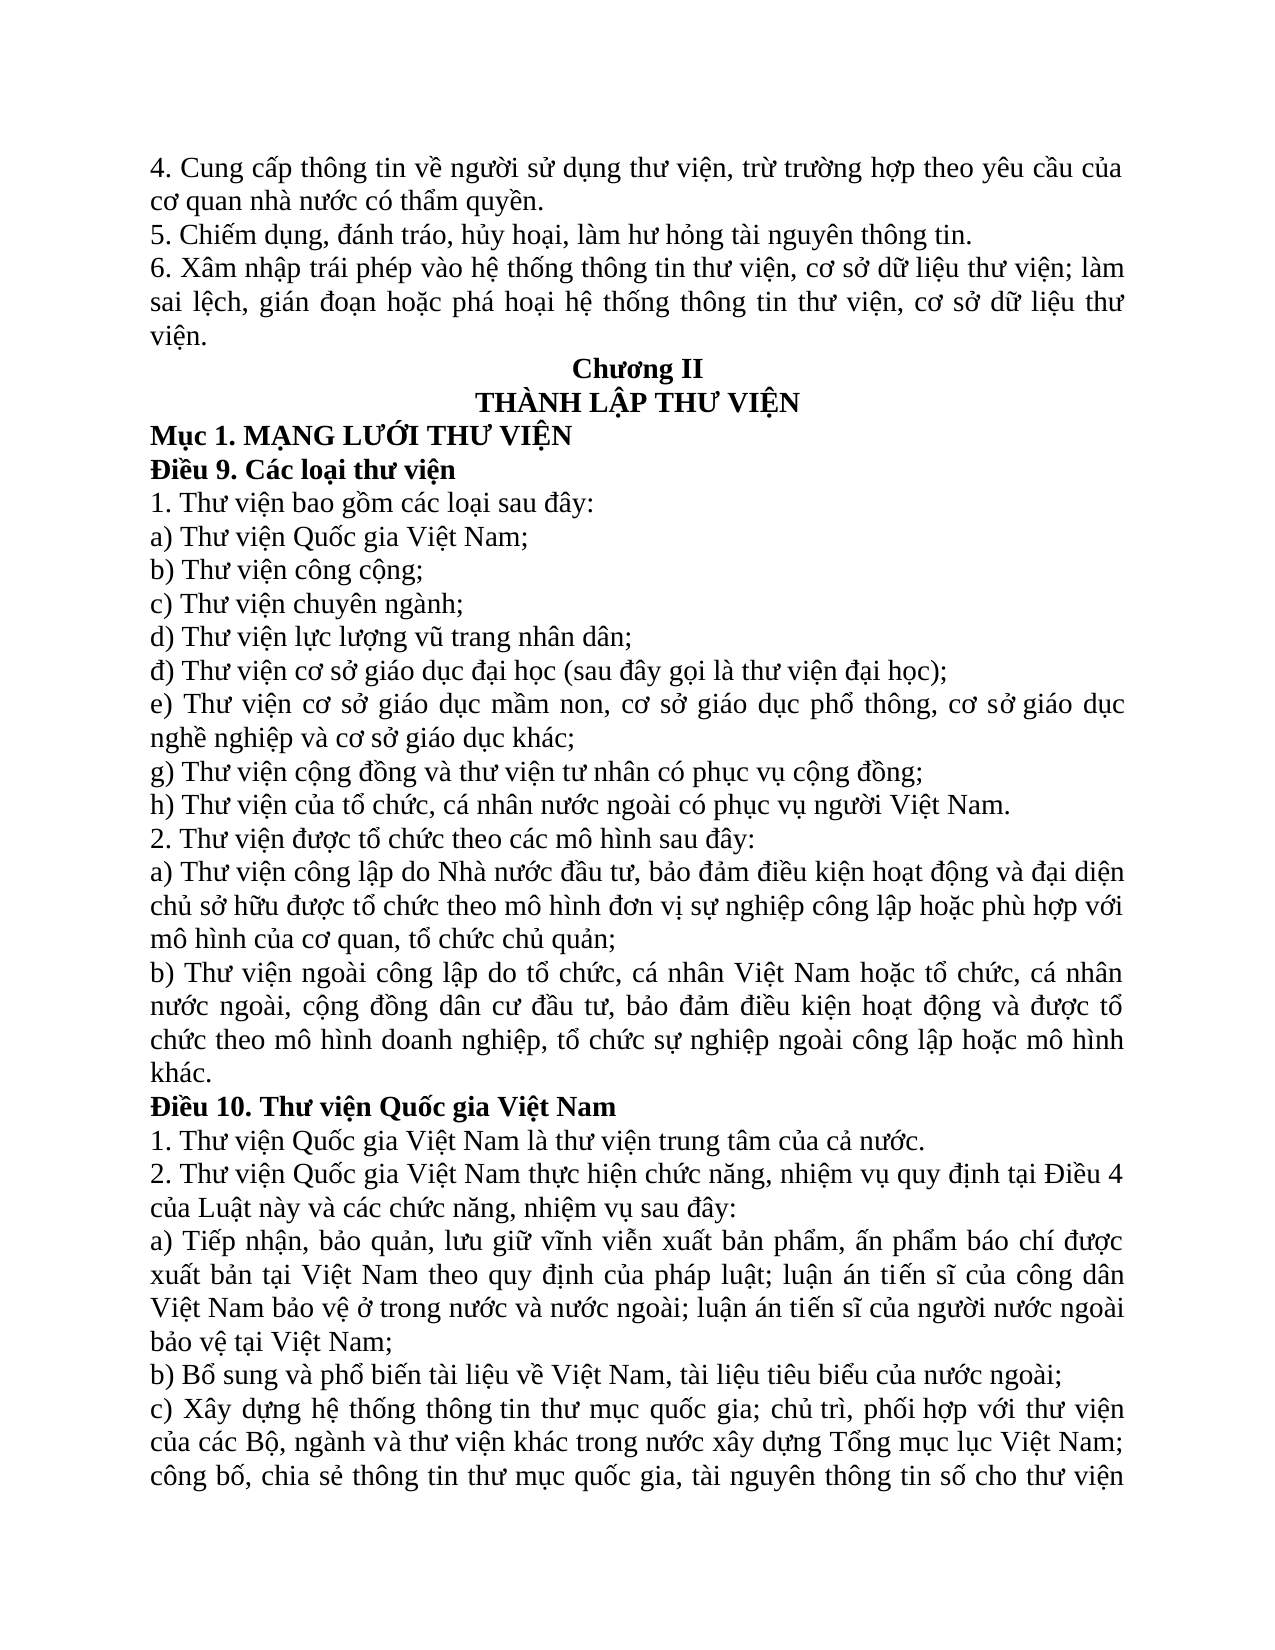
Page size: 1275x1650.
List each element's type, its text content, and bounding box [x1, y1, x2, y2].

text 2. Thư viện Quốc gia Việt Nam thực hiện chức năng, nhiệm vụ quy định tại Điều 4 của Luật này và các chức năng, nhiệm vụ sau đây: [150, 1156, 1125, 1223]
text 6. Xâm nhập trái phép vào hệ thống thông tin thư viện, cơ sở dữ liệu thư viện; làm sai lệch, gián đoạn hoặc phá hoại hệ thống thông tin thư viện, cơ sở dữ liệu thư viện. [150, 251, 1125, 351]
text a) Tiếp nhận, bảo quản, lưu giữ vĩnh viễn xuất bản phẩm, ấn phẩm báo chí được xuất bản tại Việt Nam theo quy định của pháp luật; luận án tiến sĩ của công dân Việt Nam bảo vệ ở trong nước và nước ngoài; luận án tiến sĩ của người nước ngoài bảo vệ tại Việt Nam; [150, 1223, 1125, 1357]
text 1. Thư viện Quốc gia Việt Nam là thư viện trung tâm của cả nước. [150, 1123, 1125, 1156]
text 1. Thư viện bao gồm các loại sau đây: [150, 485, 1125, 519]
text 4. Cung cấp thông tin về người sử dụng thư viện, trừ trường hợp theo yêu cầu của cơ quan nhà nước có thẩm quyền. [150, 150, 1125, 217]
text g) Thư viện cộng đồng và thư viện tư nhân có phục vụ cộng đồng; [150, 754, 1125, 787]
text đ) Thư viện cơ sở giáo dục đại học (sau đây gọi là thư viện đại học); [150, 653, 1125, 687]
text h) Thư viện của tổ chức, cá nhân nước ngoài có phục vụ người Việt Nam. [150, 787, 1125, 821]
text Điều 10. Thư viện Quốc gia Việt Nam [150, 1089, 1125, 1123]
text b) Thư viện ngoài công lập do tổ chức, cá nhân Việt Nam hoặc tổ chức, cá nhân nước ngoài, cộng đồng dân cư đầu tư, bảo đảm điều kiện hoạt động và được tổ chức theo mô hình doanh nghiệp, tổ chức sự nghiệp ngoài công lập hoặc mô hình khác. [150, 955, 1125, 1089]
text Mục 1. MẠNG LƯỚI THƯ VIỆN [150, 418, 1125, 452]
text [150, 1391, 1125, 1492]
text d) Thư viện lực lượng vũ trang nhân dân; [150, 619, 1125, 653]
text c) Thư viện chuyên ngành; [150, 586, 1125, 619]
text e) Thư viện cơ sở giáo dục mầm non, cơ sở giáo dục phổ thông, cơ sở giáo dục nghề nghiệp và cơ sở giáo dục khác; [150, 687, 1125, 754]
text Chương II [150, 351, 1125, 385]
text b) Bổ sung và phổ biến tài liệu về Việt Nam, tài liệu tiêu biểu của nước ngoài; [150, 1357, 1125, 1391]
text a) Thư viện Quốc gia Việt Nam; [150, 519, 1125, 552]
text THÀNH LẬP THƯ VIỆN [150, 385, 1125, 418]
text 5. Chiếm dụng, đánh tráo, hủy hoại, làm hư hỏng tài nguyên thông tin. [150, 217, 1125, 251]
text a) Thư viện công lập do Nhà nước đầu tư, bảo đảm điều kiện hoạt động và đại diện chủ sở hữu được tổ chức theo mô hình đơn vị sự nghiệp công lập hoặc phù hợp với mô hình của cơ quan, tổ chức chủ quản; [150, 854, 1125, 955]
text 2. Thư viện được tổ chức theo các mô hình sau đây: [150, 821, 1125, 854]
text b) Thư viện công cộng; [150, 552, 1125, 586]
text Điều 9. Các loại thư viện [150, 452, 1125, 485]
